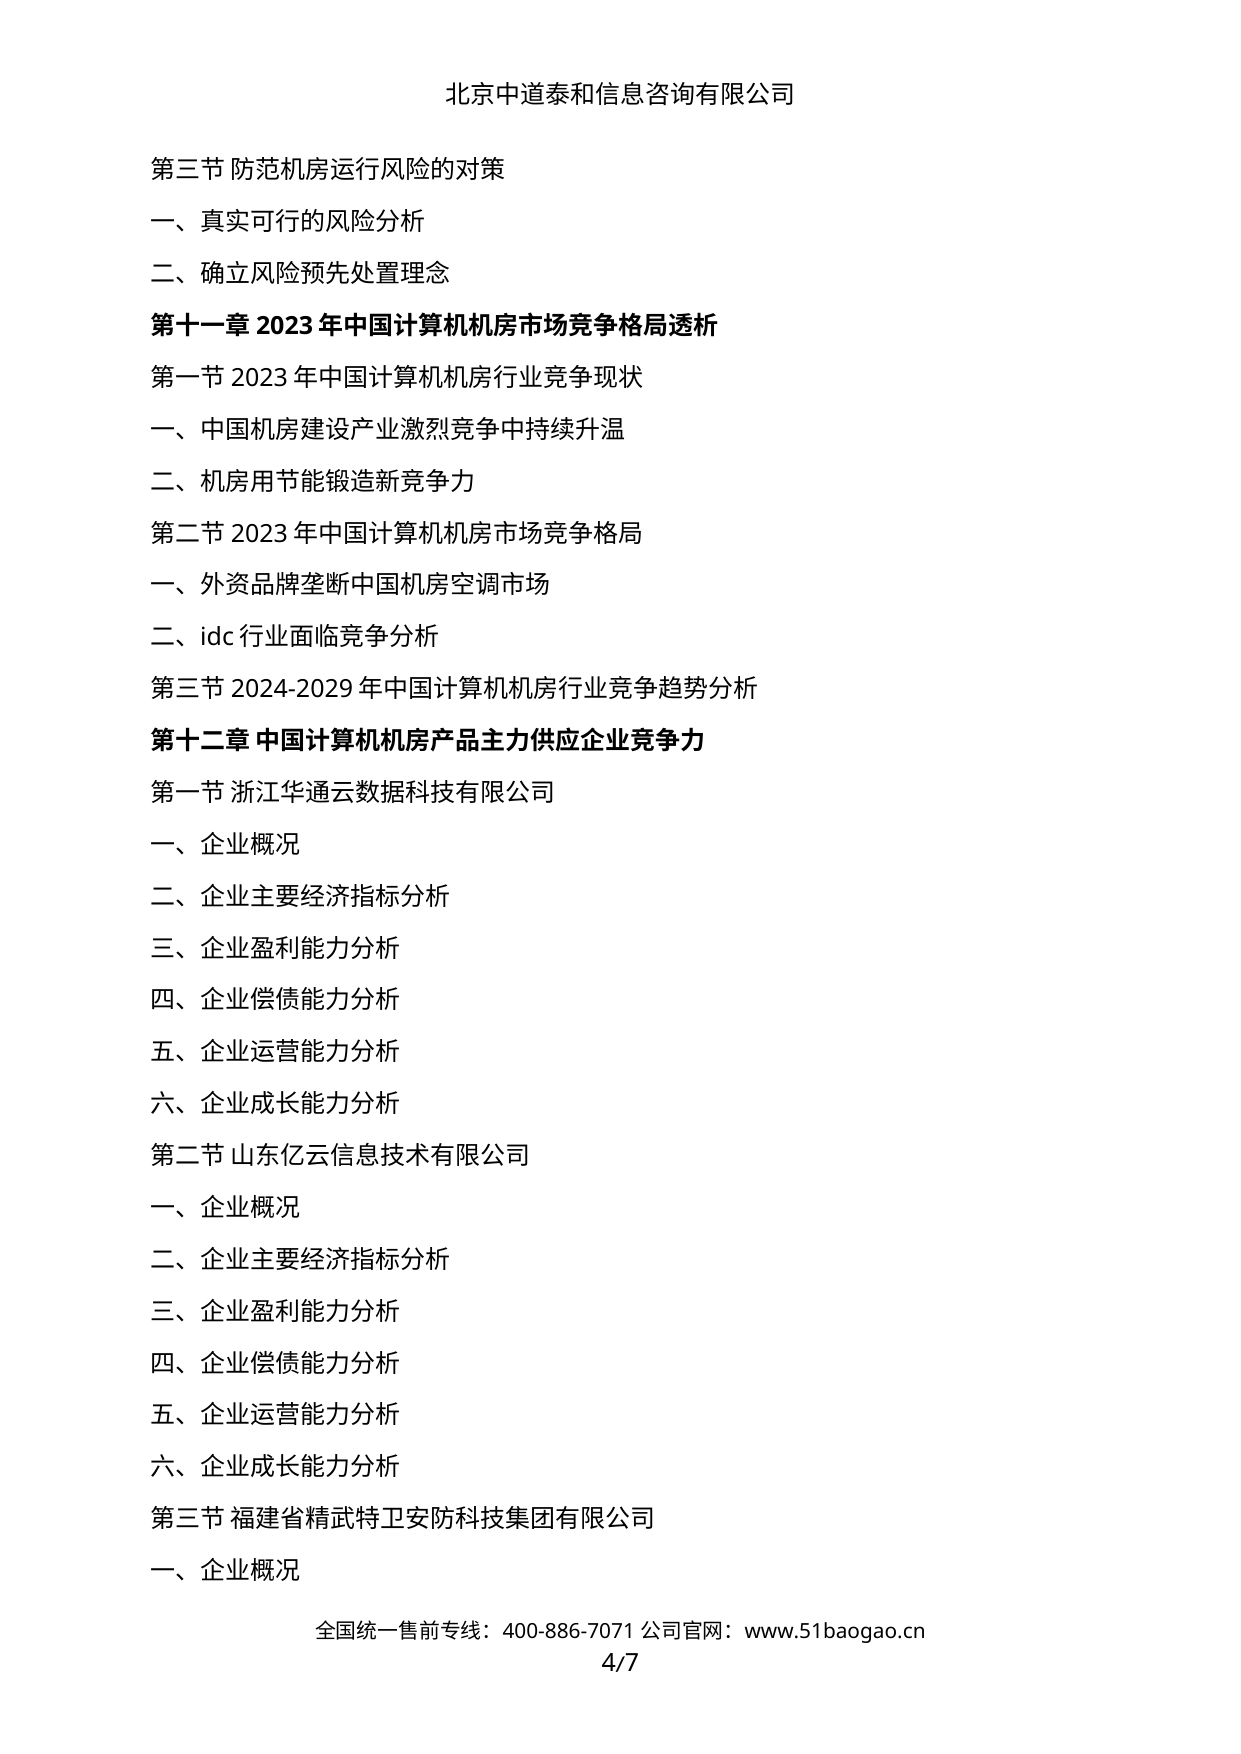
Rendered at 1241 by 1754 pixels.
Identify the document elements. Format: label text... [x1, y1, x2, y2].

text 第十一章 2023年中国计算机机房市场竞争格局透析 [150, 306, 1090, 342]
text 四、企业偿债能力分析 [150, 1343, 1090, 1379]
text 二、idc行业面临竞争分析 [150, 617, 1090, 653]
text 五、企业运营能力分析 [150, 1032, 1090, 1068]
text 一、外资品牌垄断中国机房空调市场 [150, 565, 1090, 601]
text 第二节 2023年中国计算机机房市场竞争格局 [150, 513, 1090, 549]
text 二、企业主要经济指标分析 [150, 876, 1090, 912]
text 第三节 2024-2029年中国计算机机房行业竞争趋势分析 [150, 669, 1090, 705]
text 第三节 防范机房运行风险的对策 [150, 150, 1090, 186]
text 三、企业盈利能力分析 [150, 928, 1090, 964]
text 第三节 福建省精武特卫安防科技集团有限公司 [150, 1499, 1090, 1535]
text 第十二章 中国计算机机房产品主力供应企业竞争力 [150, 721, 1090, 757]
text 五、企业运营能力分析 [150, 1395, 1090, 1431]
text 第二节 山东亿云信息技术有限公司 [150, 1136, 1090, 1172]
text 第一节 浙江华通云数据科技有限公司 [150, 772, 1090, 809]
text 二、企业主要经济指标分析 [150, 1239, 1090, 1276]
text 一、中国机房建设产业激烈竞争中持续升温 [150, 409, 1090, 446]
text 四、企业偿债能力分析 [150, 980, 1090, 1016]
text 二、机房用节能锻造新竞争力 [150, 461, 1090, 497]
text 一、企业概况 [150, 1187, 1090, 1224]
text 一、企业概况 [150, 824, 1090, 861]
text 二、确立风险预先处置理念 [150, 254, 1090, 290]
text 六、企业成长能力分析 [150, 1084, 1090, 1120]
text 一、真实可行的风险分析 [150, 202, 1090, 238]
text 第一节 2023年中国计算机机房行业竞争现状 [150, 357, 1090, 394]
text 三、企业盈利能力分析 [150, 1291, 1090, 1327]
text 一、企业概况 [150, 1551, 1090, 1587]
text 六、企业成长能力分析 [150, 1447, 1090, 1483]
